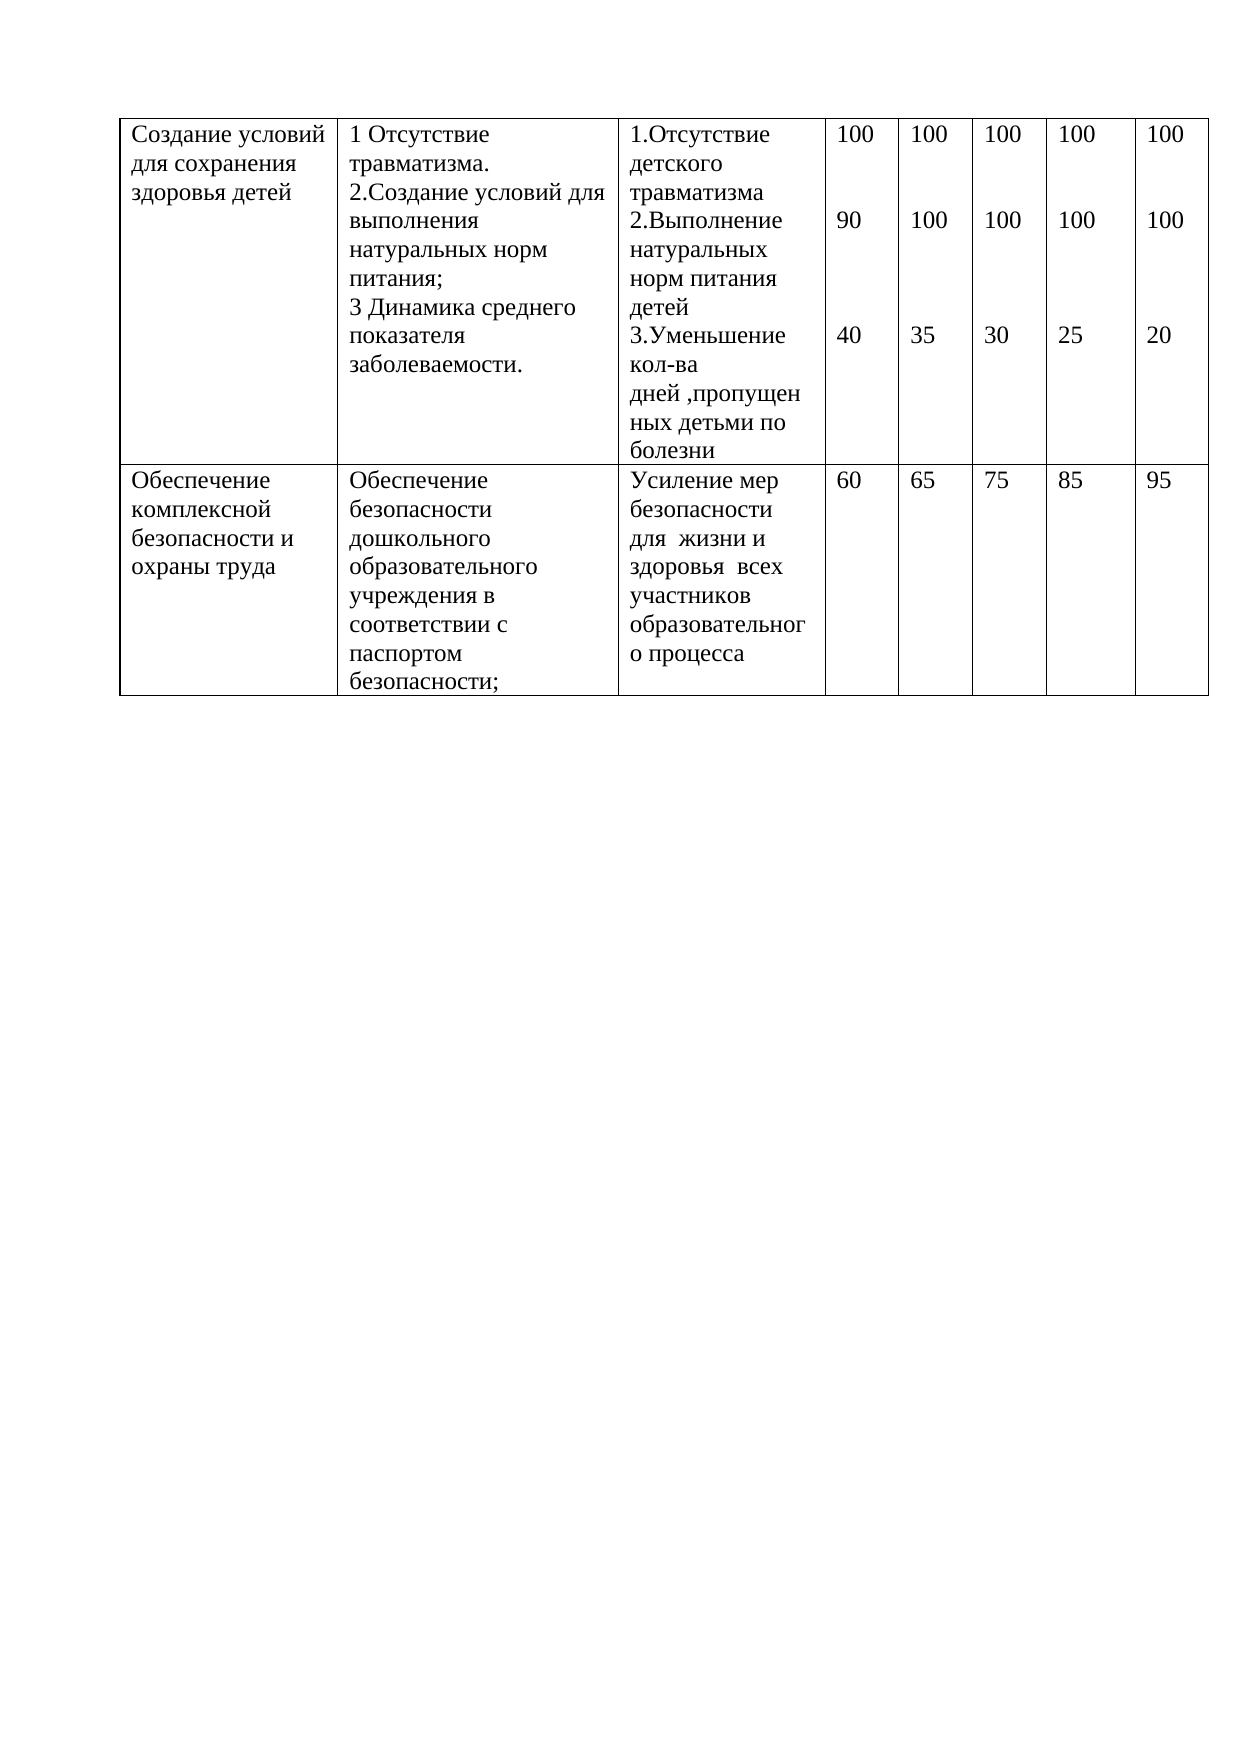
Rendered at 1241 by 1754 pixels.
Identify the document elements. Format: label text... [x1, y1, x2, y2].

table_cell 95 [1136, 465, 1208, 695]
table_cell 1.Отсутствие детского травматизма 2.Выполнение натуральных норм питания детей 3.Уменьшение кол-ва дней ,пропущенных детьми по болезни [619, 119, 825, 464]
table_cell 85 [1047, 465, 1135, 695]
table_cell Обеспечение комплексной безопасности и охраны труда [121, 465, 337, 695]
table_cell Обеспечение безопасности дошкольного образовательного учреждения в соответствии с паспортом безопасности; [338, 465, 618, 695]
table_cell 65 [899, 465, 972, 695]
table_cell 100 100 35 [899, 119, 972, 464]
table_cell Усиление мер безопасности для жизни и здоровья всех участников образовательного процесса [619, 465, 825, 695]
table_cell 100 100 20 [1136, 119, 1208, 464]
table_cell 1 Отсутствие травматизма. 2.Создание условий для выполнения натуральных норм питания; 3 Динамика среднего показателя заболеваемости. [338, 119, 618, 464]
table_cell 75 [973, 465, 1046, 695]
table_cell 100 100 25 [1047, 119, 1135, 464]
table_cell 60 [826, 465, 898, 695]
table_cell 100 90 40 [826, 119, 898, 464]
table_cell 100 100 30 [973, 119, 1046, 464]
table_cell Создание условий для сохранения здоровья детей [121, 119, 337, 464]
